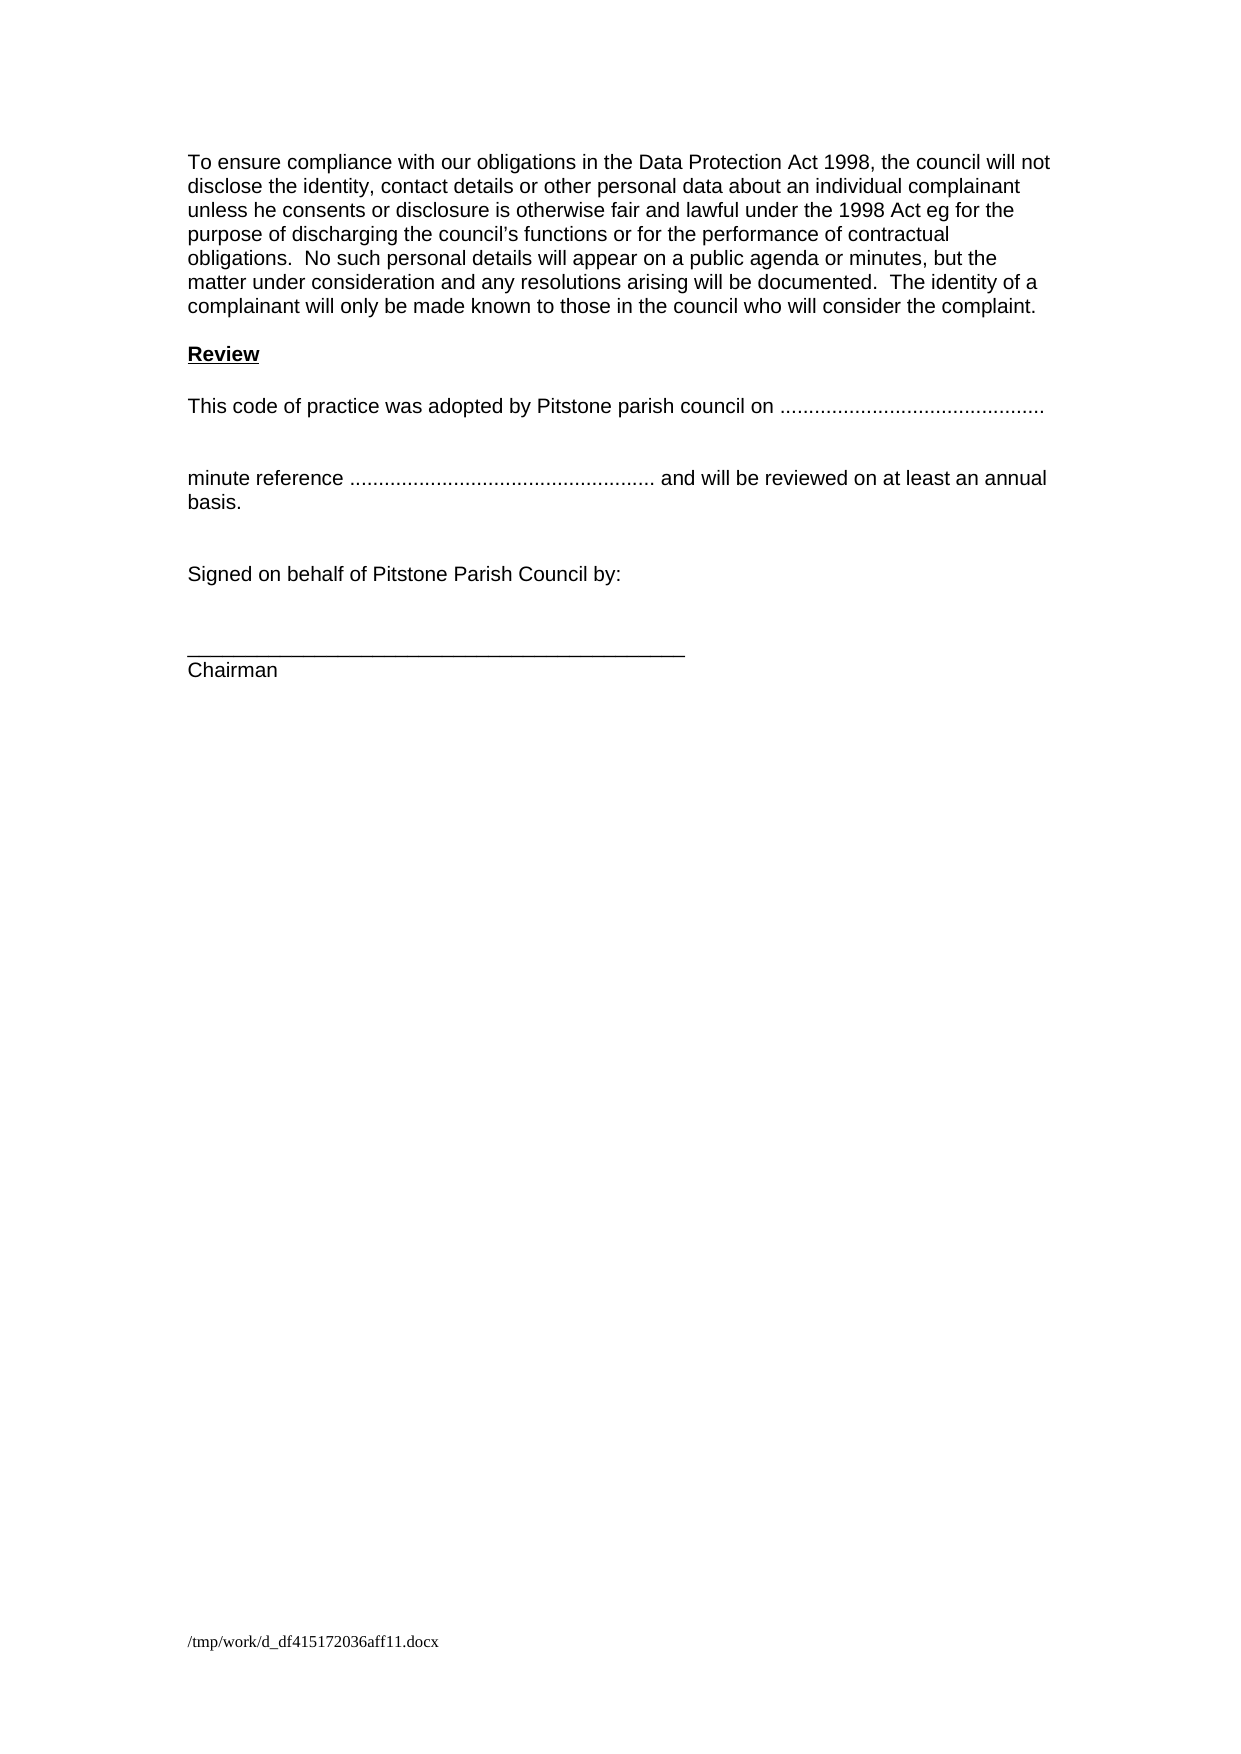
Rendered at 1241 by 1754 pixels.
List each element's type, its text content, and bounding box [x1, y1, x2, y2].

text ___________________________________________ [187, 634, 1053, 658]
text This code of practice was adopted by Pitstone parish council on .............................................. minute reference ..................................................... and will be reviewed on at least an annual basis. [187, 394, 1053, 514]
subtitle Review [187, 342, 1053, 366]
text Chairman [187, 658, 1053, 682]
subtitle To ensure compliance with our obligations in the Data Protection Act 1998, the council will not disclose the identity, contact details or other personal data about an individual complainant unless he consents or disclosure is otherwise fair and lawful under the 1998 Act eg for the purpose of discharging the council’s functions or for the performance of contractual obligations. No such personal details will appear on a public agenda or minutes, but the matter under consideration and any resolutions arising will be documented. The identity of a complainant will only be made known to those in the council who will consider the complaint. [187, 150, 1053, 318]
text Signed on behalf of Pitstone Parish Council by: [187, 562, 1053, 586]
